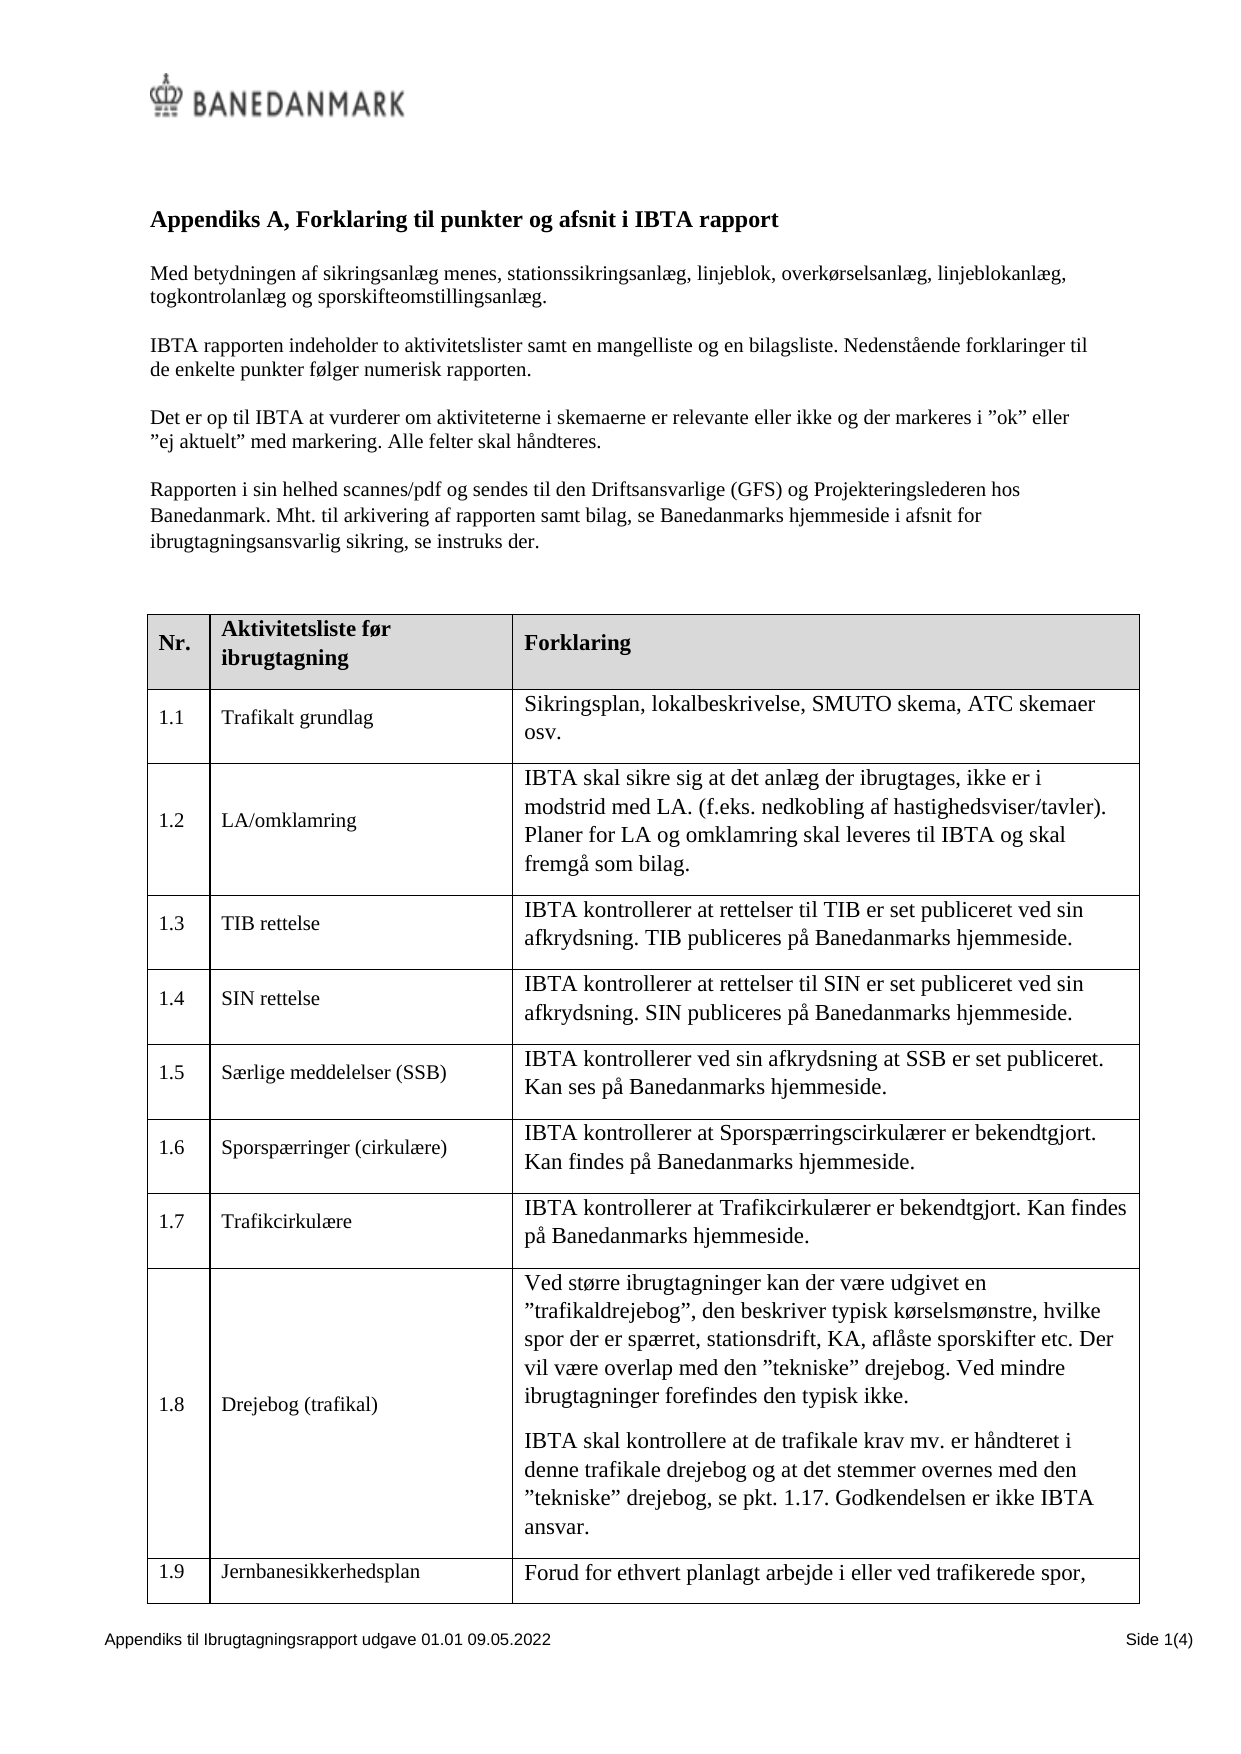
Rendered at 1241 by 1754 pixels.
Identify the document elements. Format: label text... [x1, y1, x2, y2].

table_cell 1.7 [148, 1194, 209, 1268]
table_cell 1.8 [148, 1269, 209, 1558]
table_cell 1.6 [148, 1120, 209, 1193]
table_cell 1.5 [148, 1045, 209, 1118]
table_cell IBTA kontrollerer at Sporspærringscirkulærer er bekendtgjort. Kan findes på Banedanmarks hjemmeside. [513, 1120, 1139, 1193]
table_cell IBTA skal sikre sig at det anlæg der ibrugtages, ikke er i modstrid med LA. (f.eks. nedkobling af hastighedsviser/tavler). Planer for LA og omklamring skal leveres til IBTA og skal fremgå som bilag. [513, 764, 1139, 895]
table_cell 1.4 [148, 970, 209, 1044]
text Rapporten i sin helhed scannes/pdf og sendes til den Driftsansvarlige (GFS) og Projekteringslederen hos Banedanmark. Mht. til arkivering af rapporten samt bilag, se Banedanmarks hjemmeside i afsnit for ibrugtagningsansvarlig sikring, se instruks der. [150, 477, 1090, 553]
text Appendiks A, Forklaring til punkter og afsnit i IBTA rapport [150, 205, 1090, 233]
table_header Forklaring [513, 615, 1139, 689]
text Det er op til IBTA at vurderer om aktiviteterne i skemaerne er relevante eller ikke og der markeres i ”ok” eller ”ej aktuelt” med markering. Alle felter skal håndteres. [150, 405, 1090, 453]
table_cell IBTA kontrollerer at rettelser til TIB er set publiceret ved sin afkrydsning. TIB publiceres på Banedanmarks hjemmeside. [513, 896, 1139, 969]
table_cell SIN rettelse [211, 970, 512, 1044]
table_cell IBTA kontrollerer at Trafikcirkulærer er bekendtgjort. Kan findes på Banedanmarks hjemmeside. [513, 1194, 1139, 1268]
table_header Nr. [148, 615, 209, 689]
text Med betydningen af sikringsanlæg menes, stationssikringsanlæg, linjeblok, overkørselsanlæg, linjeblokanlæg, togkontrolanlæg og sporskifteomstillingsanlæg. [150, 260, 1090, 308]
table_cell Drejebog (trafikal) [211, 1269, 512, 1558]
table_cell IBTA kontrollerer ved sin afkrydsning at SSB er set publiceret. Kan ses på Banedanmarks hjemmeside. [513, 1045, 1139, 1118]
table_cell 1.9 [148, 1559, 209, 1603]
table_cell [211, 1559, 512, 1603]
table_cell LA/omklamring [211, 764, 512, 895]
table_cell Særlige meddelelser (SSB) [211, 1045, 512, 1118]
table_cell 1.1 [148, 690, 209, 763]
picture [150, 73, 405, 120]
table_cell Sikringsplan, lokalbeskrivelse, SMUTO skema, ATC skemaer osv. [513, 690, 1139, 763]
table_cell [513, 1559, 1139, 1603]
table_cell Sporspærringer (cirkulære) [211, 1120, 512, 1193]
table_cell Ved større ibrugtagninger kan der være udgivet en ”trafikaldrejebog”, den beskriver typisk kørselsmønstre, hvilke spor der er spærret, stationsdrift, KA, aflåste sporskifter etc. Der vil være overlap med den ”tekniske” drejebog. Ved mindre ibrugtagninger forefindes den typisk ikke. IBTA skal kontrollere at de trafikale krav mv. er håndteret i denne trafikale drejebog og at det stemmer overnes med den ”tekniske” drejebog, se pkt. 1.17. Godkendelsen er ikke IBTA ansvar. [513, 1269, 1139, 1558]
table_cell Trafikalt grundlag [211, 690, 512, 763]
table_header Aktivitetsliste før ibrugtagning [211, 615, 512, 689]
table_cell 1.3 [148, 896, 209, 969]
text IBTA rapporten indeholder to aktivitetslister samt en mangelliste og en bilagsliste. Nedenstående forklaringer til de enkelte punkter følger numerisk rapporten. [150, 333, 1090, 381]
table_cell IBTA kontrollerer at rettelser til SIN er set publiceret ved sin afkrydsning. SIN publiceres på Banedanmarks hjemmeside. [513, 970, 1139, 1044]
table_cell TIB rettelse [211, 896, 512, 969]
table_cell 1.2 [148, 764, 209, 895]
table_cell Trafikcirkulære [211, 1194, 512, 1268]
